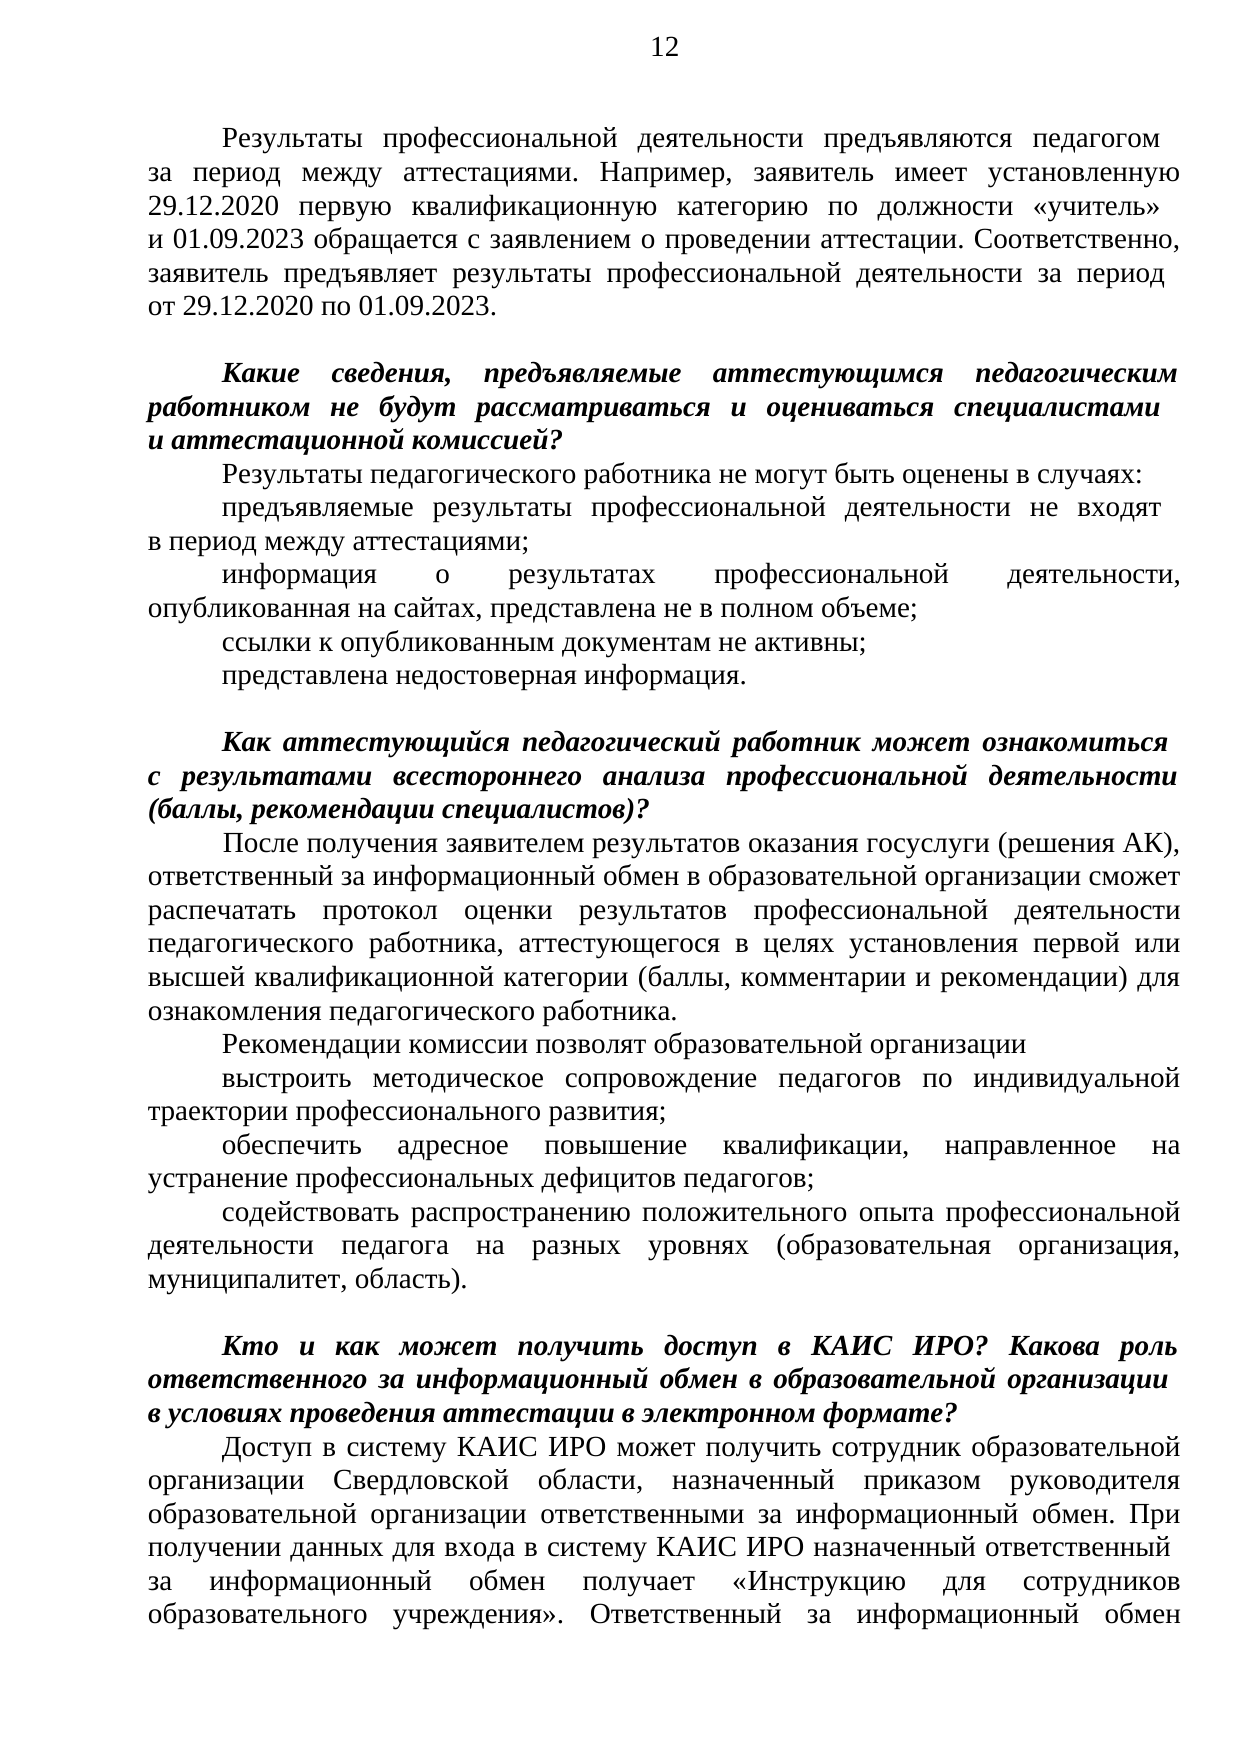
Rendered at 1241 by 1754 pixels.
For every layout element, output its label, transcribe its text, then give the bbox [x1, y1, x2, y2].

text предъявляемые результаты профессиональной деятельности не входят в период между аттестациями; [148, 489, 1181, 557]
list обеспечить адресное повышение квалификации, направленное на устранение профессиональных дефицитов педагогов; [148, 1127, 1181, 1194]
text ссылки к опубликованным документам не активны; [148, 624, 1181, 657]
text Какие сведения, предъявляемые аттестующимся педагогическим работником не будут рассматриваться и оцениваться специалистами и аттестационной комиссией? [148, 355, 1181, 456]
text Результаты педагогического работника не могут быть оценены в случаях: [148, 456, 1181, 489]
list выстроить методическое сопровождение педагогов по индивидуальной траектории профессионального развития; [148, 1060, 1181, 1127]
text Кто и как может получить доступ в КАИС ИРО? Какова роль ответственного за информационный обмен в образовательной организации в условиях проведения аттестации в электронном формате? [148, 1328, 1181, 1429]
text Результаты профессиональной деятельности предъявляются педагогом за период между аттестациями. Например, заявитель имеет установленную 29.12.2020 первую квалификационную категорию по должности «учитель» и 01.09.2023 обращается с заявлением о проведении аттестации. Соответственно, заявитель предъявляет результаты профессиональной деятельности за период от 29.12.2020 по 01.09.2023. [148, 121, 1181, 322]
text представлена недостоверная информация. [148, 657, 1181, 691]
text информация о результатах профессиональной деятельности, опубликованная на сайтах, представлена не в полном объеме; [148, 557, 1181, 624]
list содействовать распространению положительного опыта профессиональной деятельности педагога на разных уровнях (образовательная организация, муниципалитет, область). [148, 1194, 1181, 1294]
text После получения заявителем результатов оказания госуслуги (решения АК), ответственный за информационный обмен в образовательной организации сможет распечатать протокол оценки результатов профессиональной деятельности педагогического работника, аттестующегося в целях установления первой или высшей квалификационной категории (баллы, комментарии и рекомендации) для ознакомления педагогического работника. [148, 825, 1181, 1026]
text Как аттестующийся педагогический работник может ознакомиться с результатами всестороннего анализа профессиональной деятельности (баллы, рекомендации специалистов)? [148, 724, 1181, 825]
list Рекомендации комиссии позволят образовательной организации [148, 1026, 1181, 1060]
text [148, 1429, 1181, 1630]
